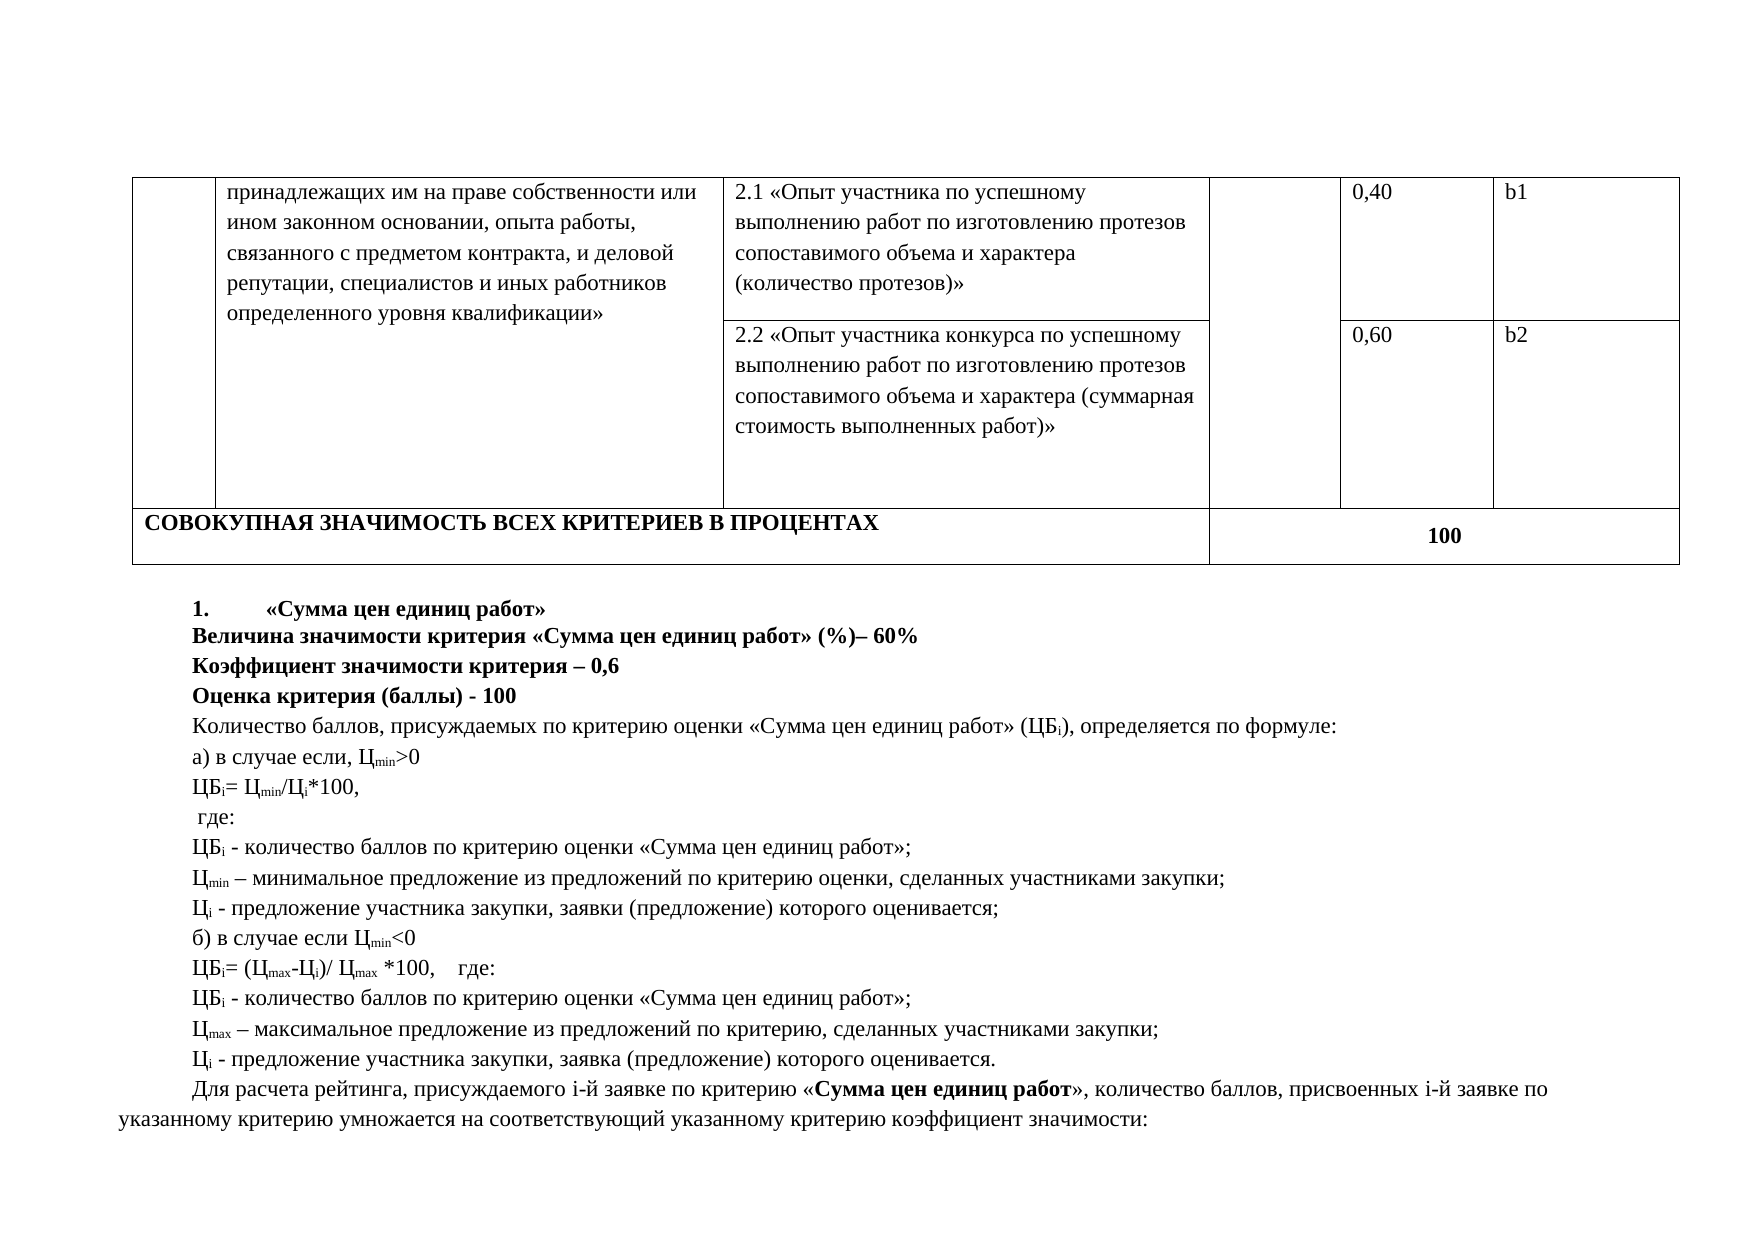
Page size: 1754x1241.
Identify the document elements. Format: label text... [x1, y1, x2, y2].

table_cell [216, 178, 723, 508]
table_cell [1210, 178, 1340, 508]
text Для расчета рейтинга, присуждаемого i-й заявке по критерию «Сумма цен единиц работ», количество баллов, присвоенных i-й заявке по указанному критерию умножается на соответствующий указанному критерию коэффициент значимости: [118, 1075, 1636, 1132]
list «Сумма цен единиц работ» [118, 596, 1636, 622]
table_cell b2 [1494, 321, 1679, 508]
text Величина значимости критерия «Сумма цен единиц работ» (%)– 60% [118, 622, 1636, 648]
table_cell 2.1 «Опыт участника по успешному выполнению работ по изготовлению протезов сопоставимого объема и характера (количество протезов)» [724, 178, 1209, 320]
text б) в случае если Цmin<0 [118, 924, 1636, 950]
table_cell СОВОКУПНАЯ ЗНАЧИМОСТЬ ВСЕХ КРИТЕРИЕВ В ПРОЦЕНТАХ [133, 509, 1209, 564]
text Цᵢ - предложение участника закупки, заявки (предложение) которого оценивается; [118, 894, 1636, 920]
text Количество баллов, присуждаемых по критерию оценки «Сумма цен единиц работ» (ЦБᵢ), определяется по формуле: [118, 712, 1636, 739]
text Цᵢ - предложение участника закупки, заявка (предложение) которого оценивается. [118, 1045, 1636, 1071]
table_cell 100 [1210, 509, 1679, 564]
text Коэффициент значимости критерия – 0,6 [118, 652, 1636, 678]
text ЦБᵢ - количество баллов по критерию оценки «Сумма цен единиц работ»; [118, 984, 1636, 1011]
text Цmax – максимальное предложение из предложений по критерию, сделанных участниками закупки; [118, 1014, 1636, 1041]
table_cell 2.2 «Опыт участника конкурса по успешному выполнению работ по изготовлению протезов сопоставимого объема и характера (суммарная стоимость выполненных работ)» [724, 321, 1209, 508]
text Цmin – минимальное предложение из предложений по критерию оценки, сделанных участниками закупки; [118, 863, 1636, 890]
text Оценка критерия (баллы) - 100 [118, 682, 1636, 709]
table_cell 0,40 [1341, 178, 1493, 320]
text ЦБᵢ= (Цmax-Цi)/ Цmax *100, где: [118, 954, 1636, 981]
table_cell 2 [133, 178, 215, 508]
text где: [118, 803, 1636, 829]
text ЦБᵢ= Цmin/Цi*100, [118, 773, 1636, 799]
table_cell b1 [1494, 178, 1679, 320]
text а) в случае если, Цmin>0 [118, 743, 1636, 769]
table_cell 0,60 [1341, 321, 1493, 508]
text ЦБᵢ - количество баллов по критерию оценки «Сумма цен единиц работ»; [118, 833, 1636, 860]
